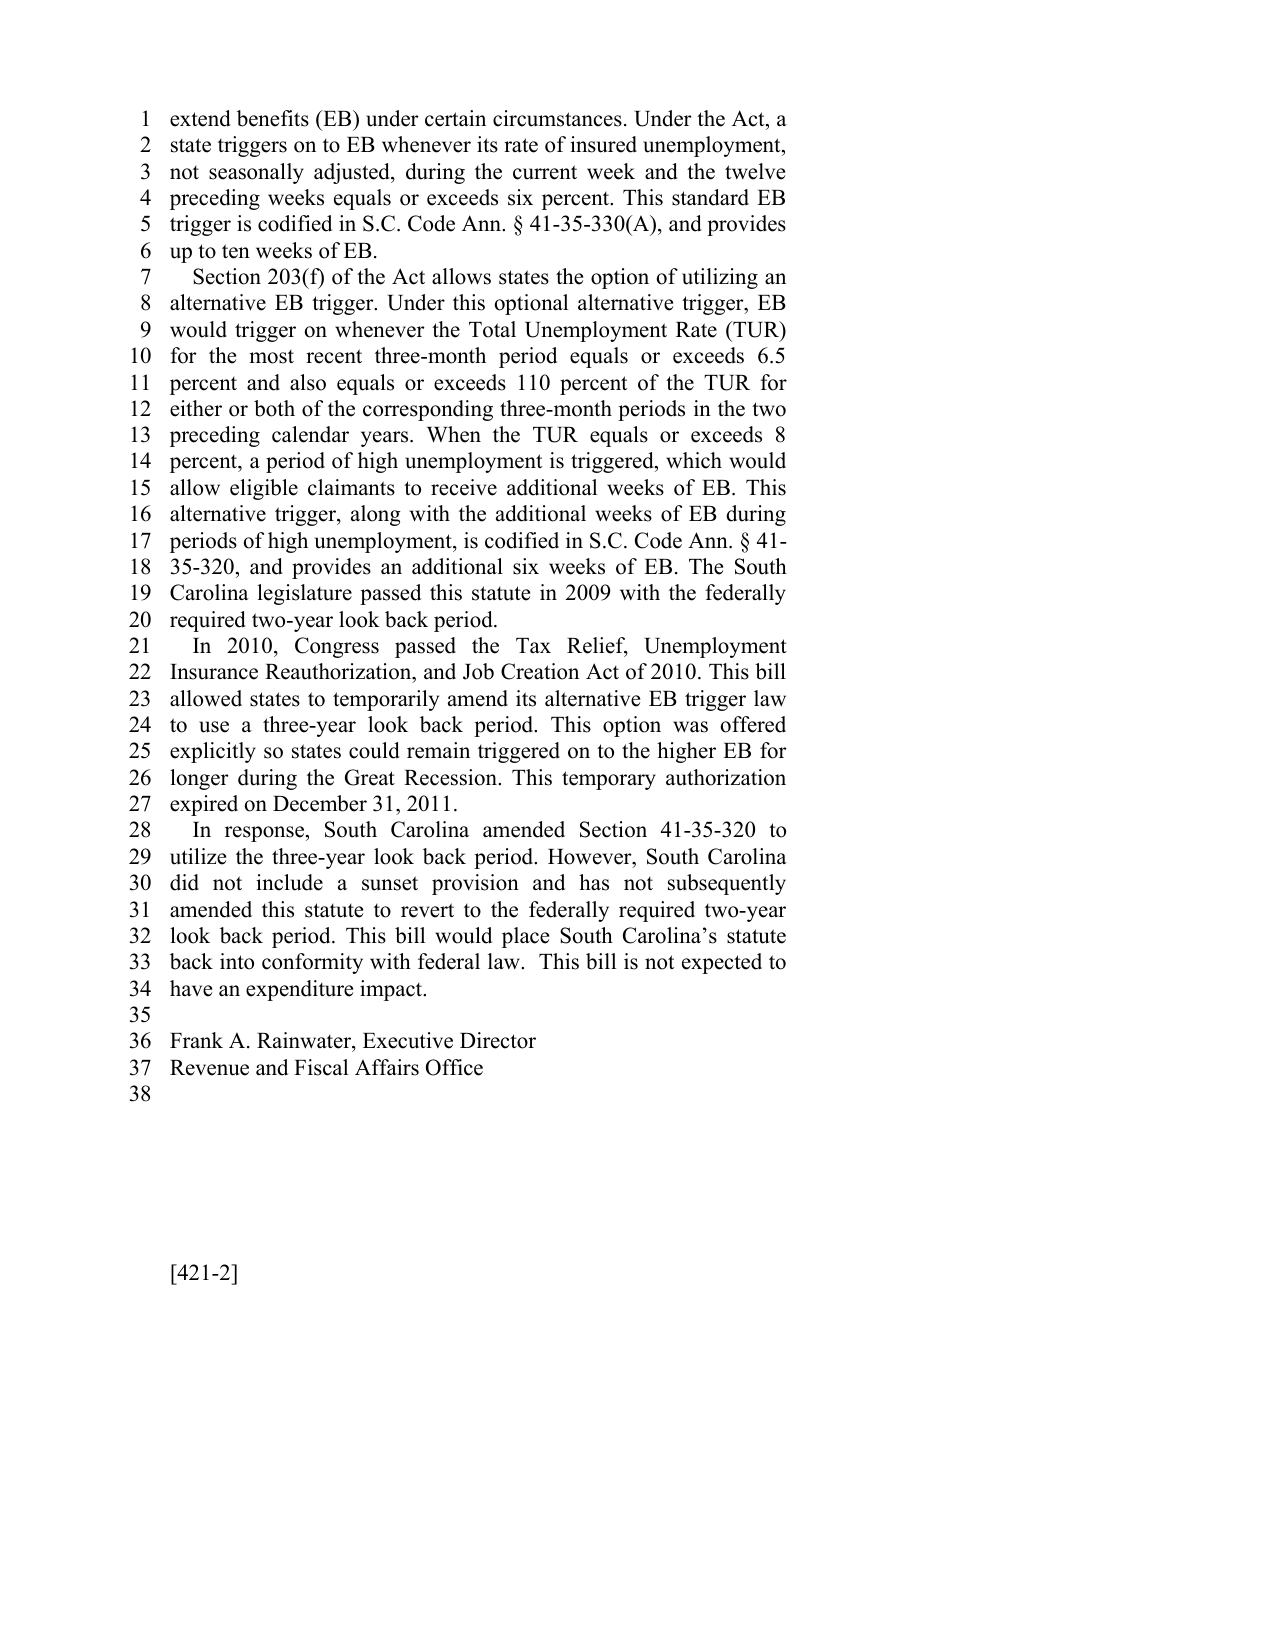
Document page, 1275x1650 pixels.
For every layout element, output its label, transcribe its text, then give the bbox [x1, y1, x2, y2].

text In response, South Carolina amended Section 41-35-320 to utilize the three-year look back period. However, South Carolina did not include a sunset provision and has not subsequently amended this statute to revert to the federally required two-year look back period. This bill would place South Carolina’s statute back into conformity with federal law. This bill is not expected to have an expenditure impact. [169, 817, 787, 1001]
text Section 203(f) of the Act allows states the option of utilizing an alternative EB trigger. Under this optional alternative trigger, EB would trigger on whenever the Total Unemployment Rate (TUR) for the most recent three-month period equals or exceeds 6.5 percent and also equals or exceeds 110 percent of the TUR for either or both of the corresponding three-month periods in the two preceding calendar years. When the TUR equals or exceeds 8 percent, a period of high unemployment is triggered, which would allow eligible claimants to receive additional weeks of EB. This alternative trigger, along with the additional weeks of EB during periods of high unemployment, is codified in S.C. Code Ann. § 41-35-320, and provides an additional six weeks of EB. The South Carolina legislature passed this statute in 2009 with the federally required two-year look back period. [169, 263, 787, 632]
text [169, 105, 787, 263]
text Frank A. Rainwater, Executive Director [169, 1027, 787, 1054]
text Revenue and Fiscal Affairs Office [169, 1054, 787, 1080]
text In 2010, Congress passed the Tax Relief, Unemployment Insurance Reauthorization, and Job Creation Act of 2010. This bill allowed states to temporarily amend its alternative EB trigger law to use a three-year look back period. This option was offered explicitly so states could remain triggered on to the higher EB for longer during the Great Recession. This temporary authorization expired on December 31, 2011. [169, 632, 787, 817]
